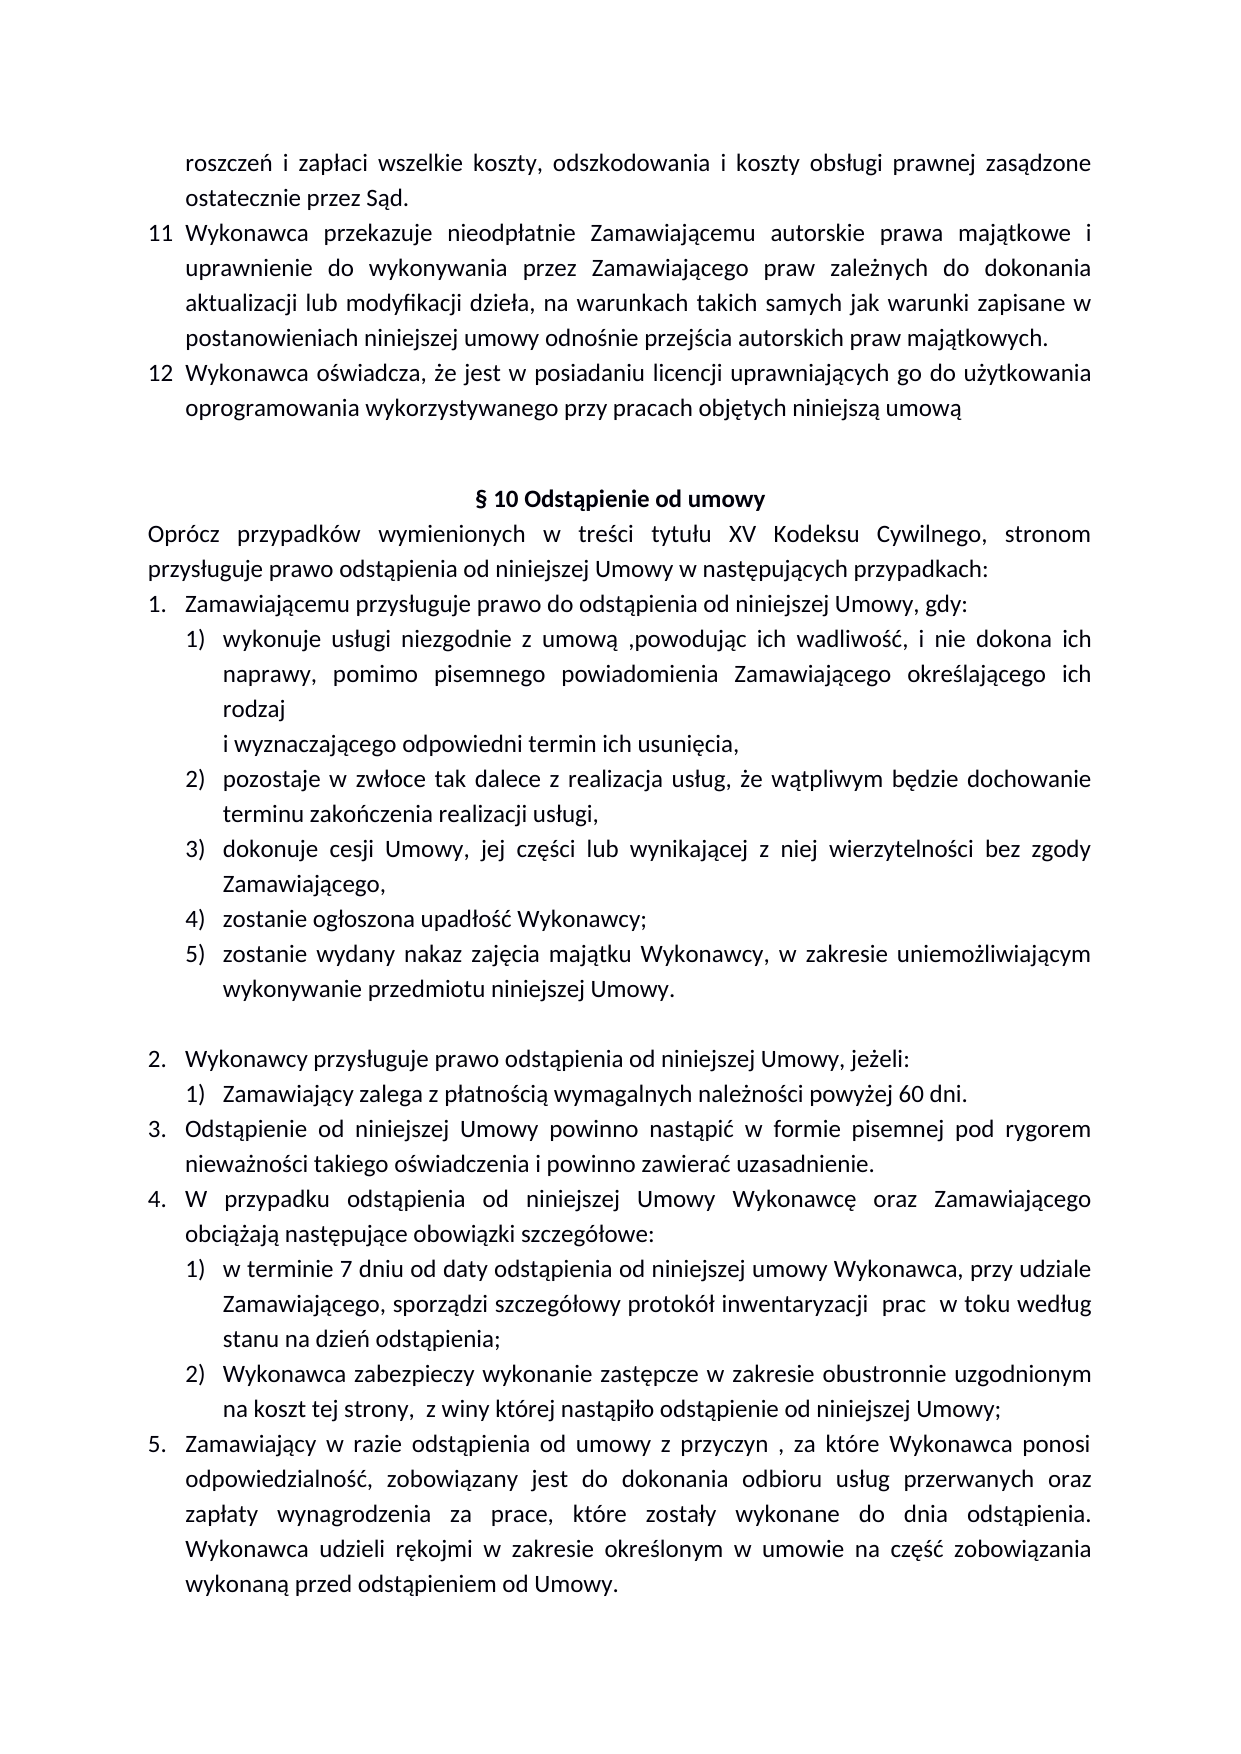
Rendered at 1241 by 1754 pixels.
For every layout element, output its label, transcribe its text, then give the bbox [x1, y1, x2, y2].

list Wykonawcy przysługuje prawo odstąpienia od niniejszej Umowy, jeżeli: [148, 1043, 1093, 1074]
list dokonuje cesji Umowy, jej części lub wynikającej z niej wierzytelności bez zgody Zamawiającego, [185, 833, 1093, 899]
list zostanie wydany nakaz zajęcia majątku Wykonawcy, w zakresie uniemożliwiającym wykonywanie przedmiotu niniejszej Umowy. [185, 938, 1093, 1004]
text i wyznaczającego odpowiedni termin ich usunięcia, [223, 728, 1093, 759]
list Odstąpienie od niniejszej Umowy powinno nastąpić w formie pisemnej pod rygorem nieważności takiego oświadczenia i powinno zawierać uzasadnienie. [148, 1113, 1093, 1179]
list Zamawiający zalega z płatnością wymagalnych należności powyżej 60 dni. [185, 1078, 1093, 1109]
list Zamawiający w razie odstąpienia od umowy z przyczyn , za które Wykonawca ponosi odpowiedzialność, zobowiązany jest do dokonania odbioru usług przerwanych oraz zapłaty wynagrodzenia za prace, które zostały wykonane do dnia odstąpienia. Wykonawca udzieli rękojmi w zakresie określonym w umowie na część zobowiązania wykonaną przed odstąpieniem od Umowy. [148, 1428, 1093, 1599]
list pozostaje w zwłoce tak dalece z realizacja usług, że wątpliwym będzie dochowanie terminu zakończenia realizacji usługi, [185, 763, 1093, 829]
text Oprócz przypadków wymienionych w treści tytułu XV Kodeksu Cywilnego, stronom przysługuje prawo odstąpienia od niniejszej Umowy w następujących przypadkach: [148, 518, 1093, 584]
list wykonuje usługi niezgodnie z umową ,powodując ich wadliwość, i nie dokona ich naprawy, pomimo pisemnego powiadomienia Zamawiającego określającego ich rodzaj [185, 623, 1093, 724]
text § 10 Odstąpienie od umowy [148, 483, 1093, 514]
list zostanie ogłoszona upadłość Wykonawcy; [185, 903, 1093, 934]
list Zamawiającemu przysługuje prawo do odstąpienia od niniejszej Umowy, gdy: [148, 588, 1093, 619]
list Wykonawca przekazuje nieodpłatnie Zamawiającemu autorskie prawa majątkowe i uprawnienie do wykonywania przez Zamawiającego praw zależnych do dokonania aktualizacji lub modyfikacji dzieła, na warunkach takich samych jak warunki zapisane w postanowieniach niniejszej umowy odnośnie przejścia autorskich praw majątkowych. [148, 218, 1093, 353]
list Wykonawca zabezpieczy wykonanie zastępcze w zakresie obustronnie uzgodnionym na koszt tej strony, z winy której nastąpiło odstąpienie od niniejszej Umowy; [185, 1358, 1093, 1424]
list w terminie 7 dniu od daty odstąpienia od niniejszej umowy Wykonawca, przy udziale Zamawiającego, sporządzi szczegółowy protokół inwentaryzacji prac w toku według stanu na dzień odstąpienia; [185, 1253, 1093, 1354]
list Wykonawca oświadcza, że jest w posiadaniu licencji uprawniających go do użytkowania oprogramowania wykorzystywanego przy pracach objętych niniejszą umową [148, 358, 1093, 423]
list W przypadku odstąpienia od niniejszej Umowy Wykonawcę oraz Zamawiającego obciążają następujące obowiązki szczegółowe: [148, 1183, 1093, 1249]
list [148, 148, 1093, 213]
